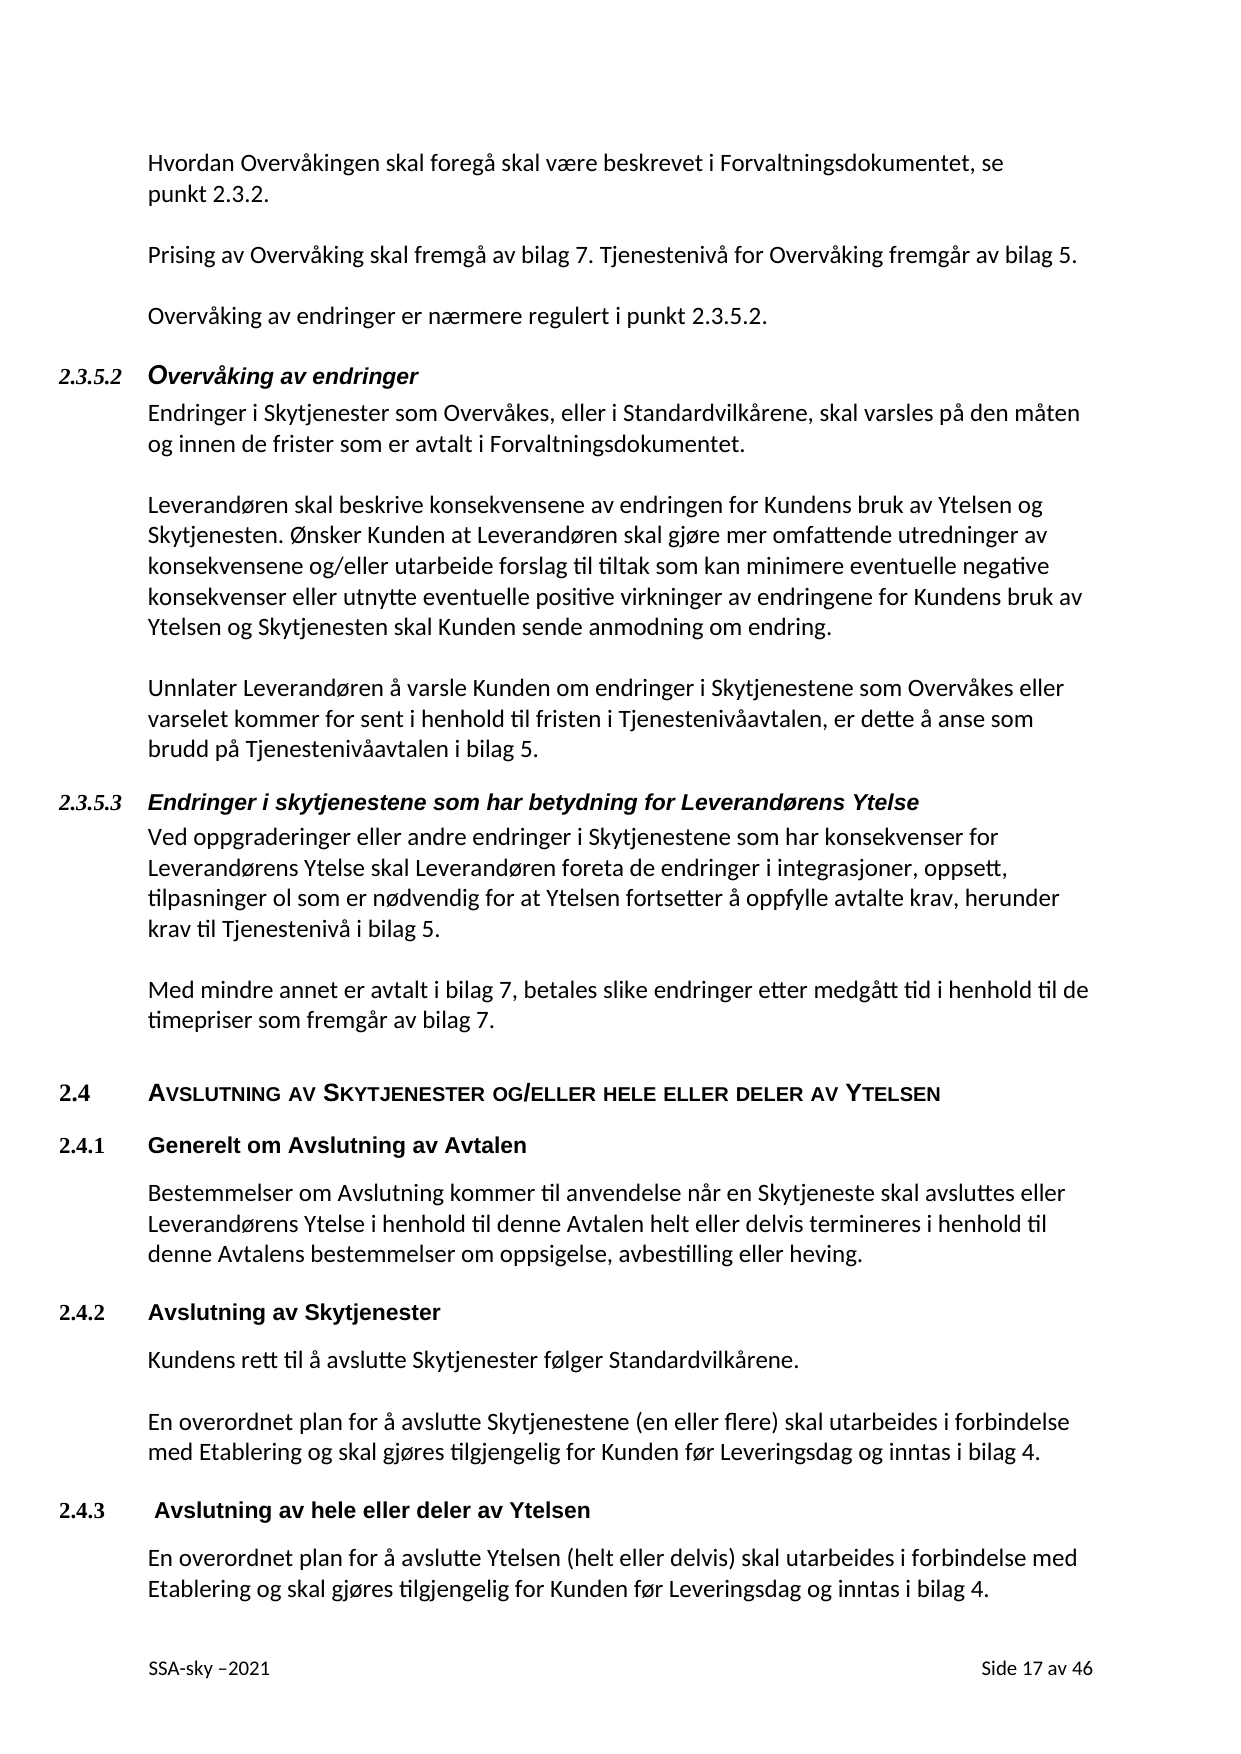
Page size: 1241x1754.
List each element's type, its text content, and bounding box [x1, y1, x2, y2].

text Endringer i Skytjenester som Overvåkes, eller i Standardvilkårene, skal varsles på den måten og innen de frister som er avtalt i Forvaltningsdokumentet. [148, 398, 1093, 459]
text En overordnet plan for å avslutte Skytjenestene (en eller flere) skal utarbeides i forbindelse med Etablering og skal gjøres tilgjengelig for Kunden før Leveringsdag og inntas i bilag 4. [148, 1406, 1093, 1467]
text Hvordan Overvåkingen skal foregå skal være beskrevet i Forvaltningsdokumentet, se punkt 2.3.2. [148, 148, 1093, 209]
subtitle Avslutning av Skytjenester [59, 1299, 1093, 1326]
text Leverandøren skal beskrive konsekvensene av endringen for Kundens bruk av Ytelsen og Skytjenesten. Ønsker Kunden at Leverandøren skal gjøre mer omfattende utredninger av konsekvensene og/eller utarbeide forslag til tiltak som kan minimere eventuelle negative konsekvenser eller utnytte eventuelle positive virkninger av endringene for Kundens bruk av Ytelsen og Skytjenesten skal Kunden sende anmodning om endring. [148, 489, 1093, 642]
text En overordnet plan for å avslutte Ytelsen (helt eller delvis) skal utarbeides i forbindelse med Etablering og skal gjøres tilgjengelig for Kunden før Leveringsdag og inntas i bilag 4. [148, 1542, 1093, 1603]
text Med mindre annet er avtalt i bilag 7, betales slike endringer etter medgått tid i henhold til de timepriser som fremgår av bilag 7. [148, 974, 1093, 1035]
subtitle Generelt om Avslutning av Avtalen [59, 1132, 1093, 1158]
text Prising av Overvåking skal fremgå av bilag 7. Tjenestenivå for Overvåking fremgår av bilag 5. [148, 239, 1093, 270]
text Overvåking av endringer er nærmere regulert i punkt 2.3.5.2. [148, 300, 1093, 331]
text Unnlater Leverandøren å varsle Kunden om endringer i Skytjenestene som Overvåkes eller varselet kommer for sent i henhold til fristen i Tjenestenivåavtalen, er dette å anse som brudd på Tjenestenivåavtalen i bilag 5. [148, 672, 1093, 764]
subtitle Endringer i skytjenestene som har betydning for Leverandørens Ytelse [59, 789, 1093, 815]
subtitle Overvåking av endringer [59, 356, 1093, 391]
subtitle Avslutning av Skytjenester og/eller hele eller deler av Ytelsen [59, 1078, 1093, 1107]
text Bestemmelser om Avslutning kommer til anvendelse når en Skytjeneste skal avsluttes eller Leverandørens Ytelse i henhold til denne Avtalen helt eller delvis termineres i henhold til denne Avtalens bestemmelser om oppsigelse, avbestilling eller heving. [148, 1177, 1093, 1269]
text Ved oppgraderinger eller andre endringer i Skytjenestene som har konsekvenser for Leverandørens Ytelse skal Leverandøren foreta de endringer i integrasjoner, oppsett, tilpasninger ol som er nødvendig for at Ytelsen fortsetter å oppfylle avtalte krav, herunder krav til Tjenestenivå i bilag 5. [148, 822, 1093, 944]
subtitle Avslutning av hele eller deler av Ytelsen [59, 1497, 1093, 1524]
text Kundens rett til å avslutte Skytjenester følger Standardvilkårene. [148, 1344, 1093, 1375]
